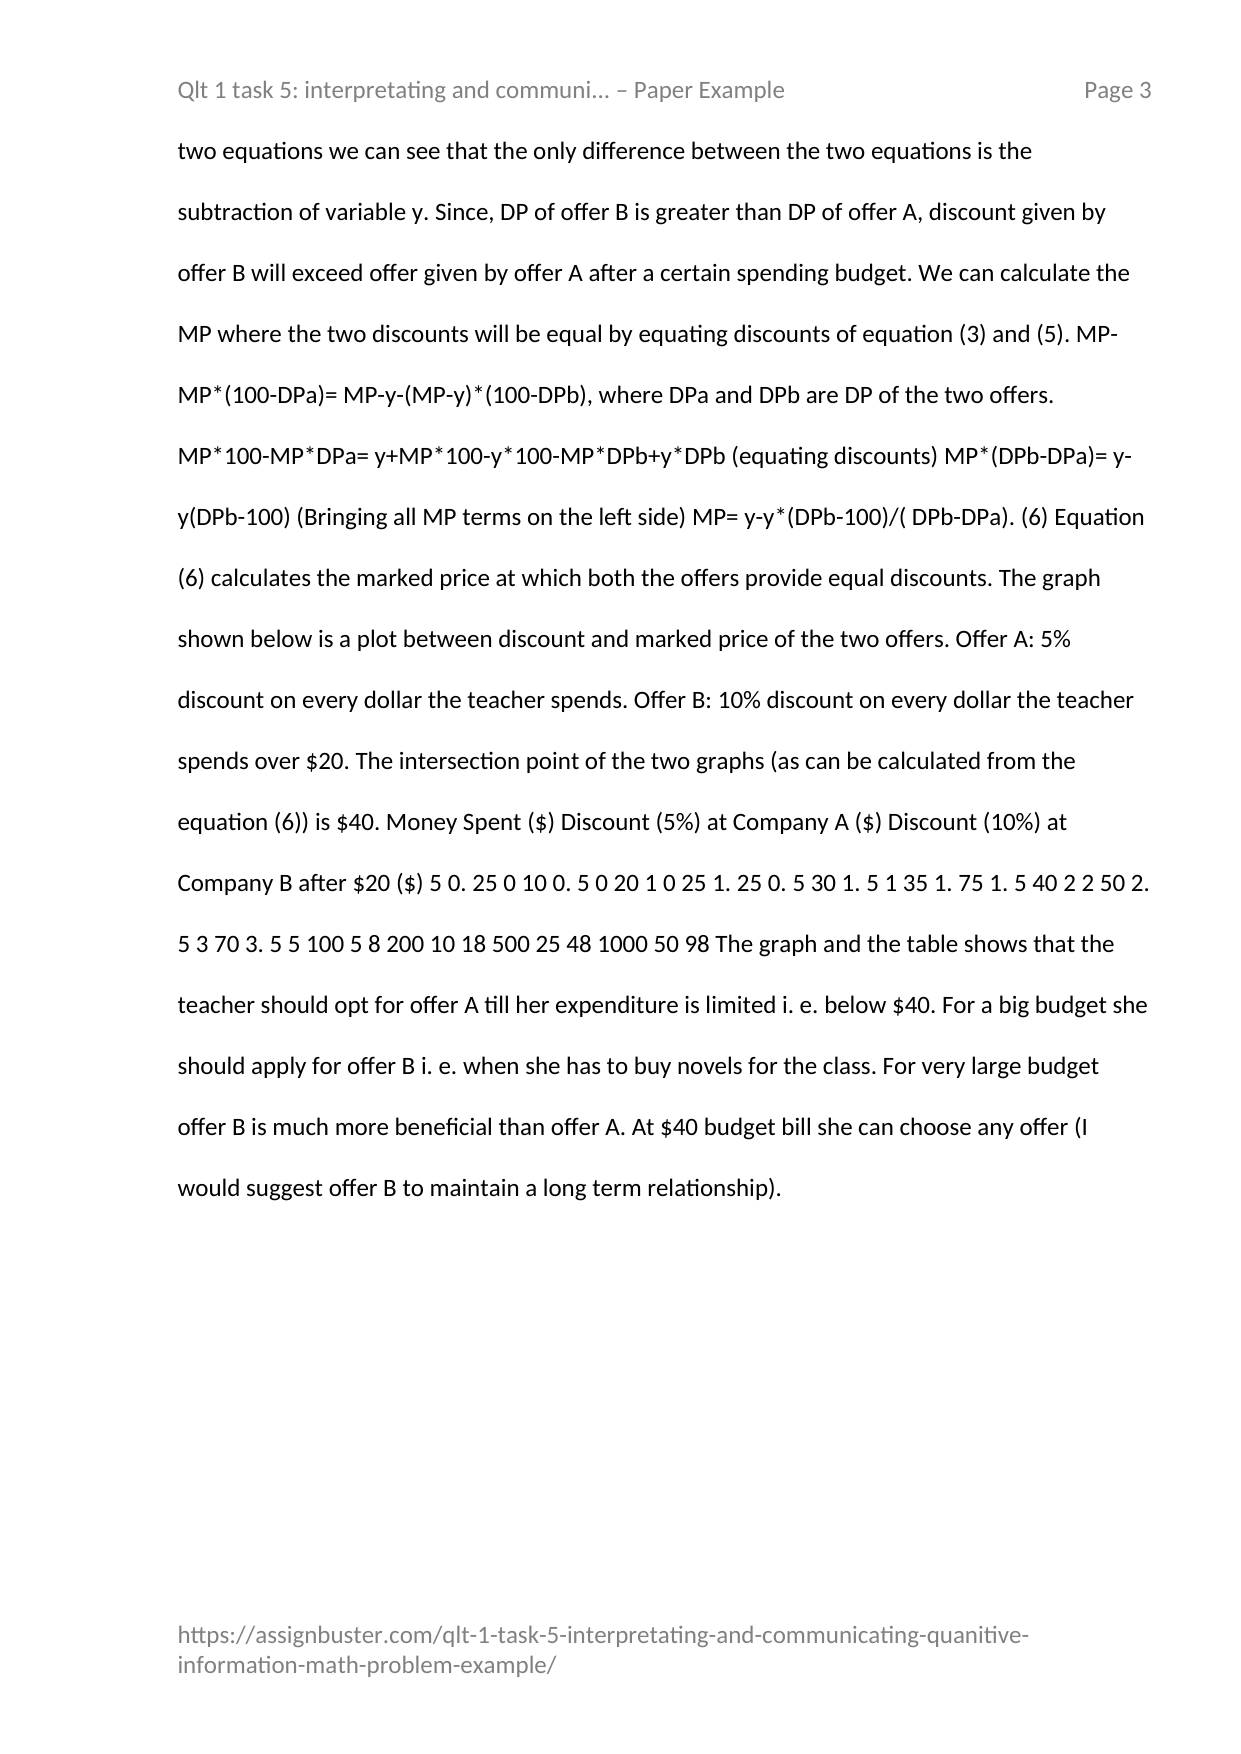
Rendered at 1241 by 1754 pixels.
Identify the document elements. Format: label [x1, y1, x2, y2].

text [177, 135, 1152, 1203]
